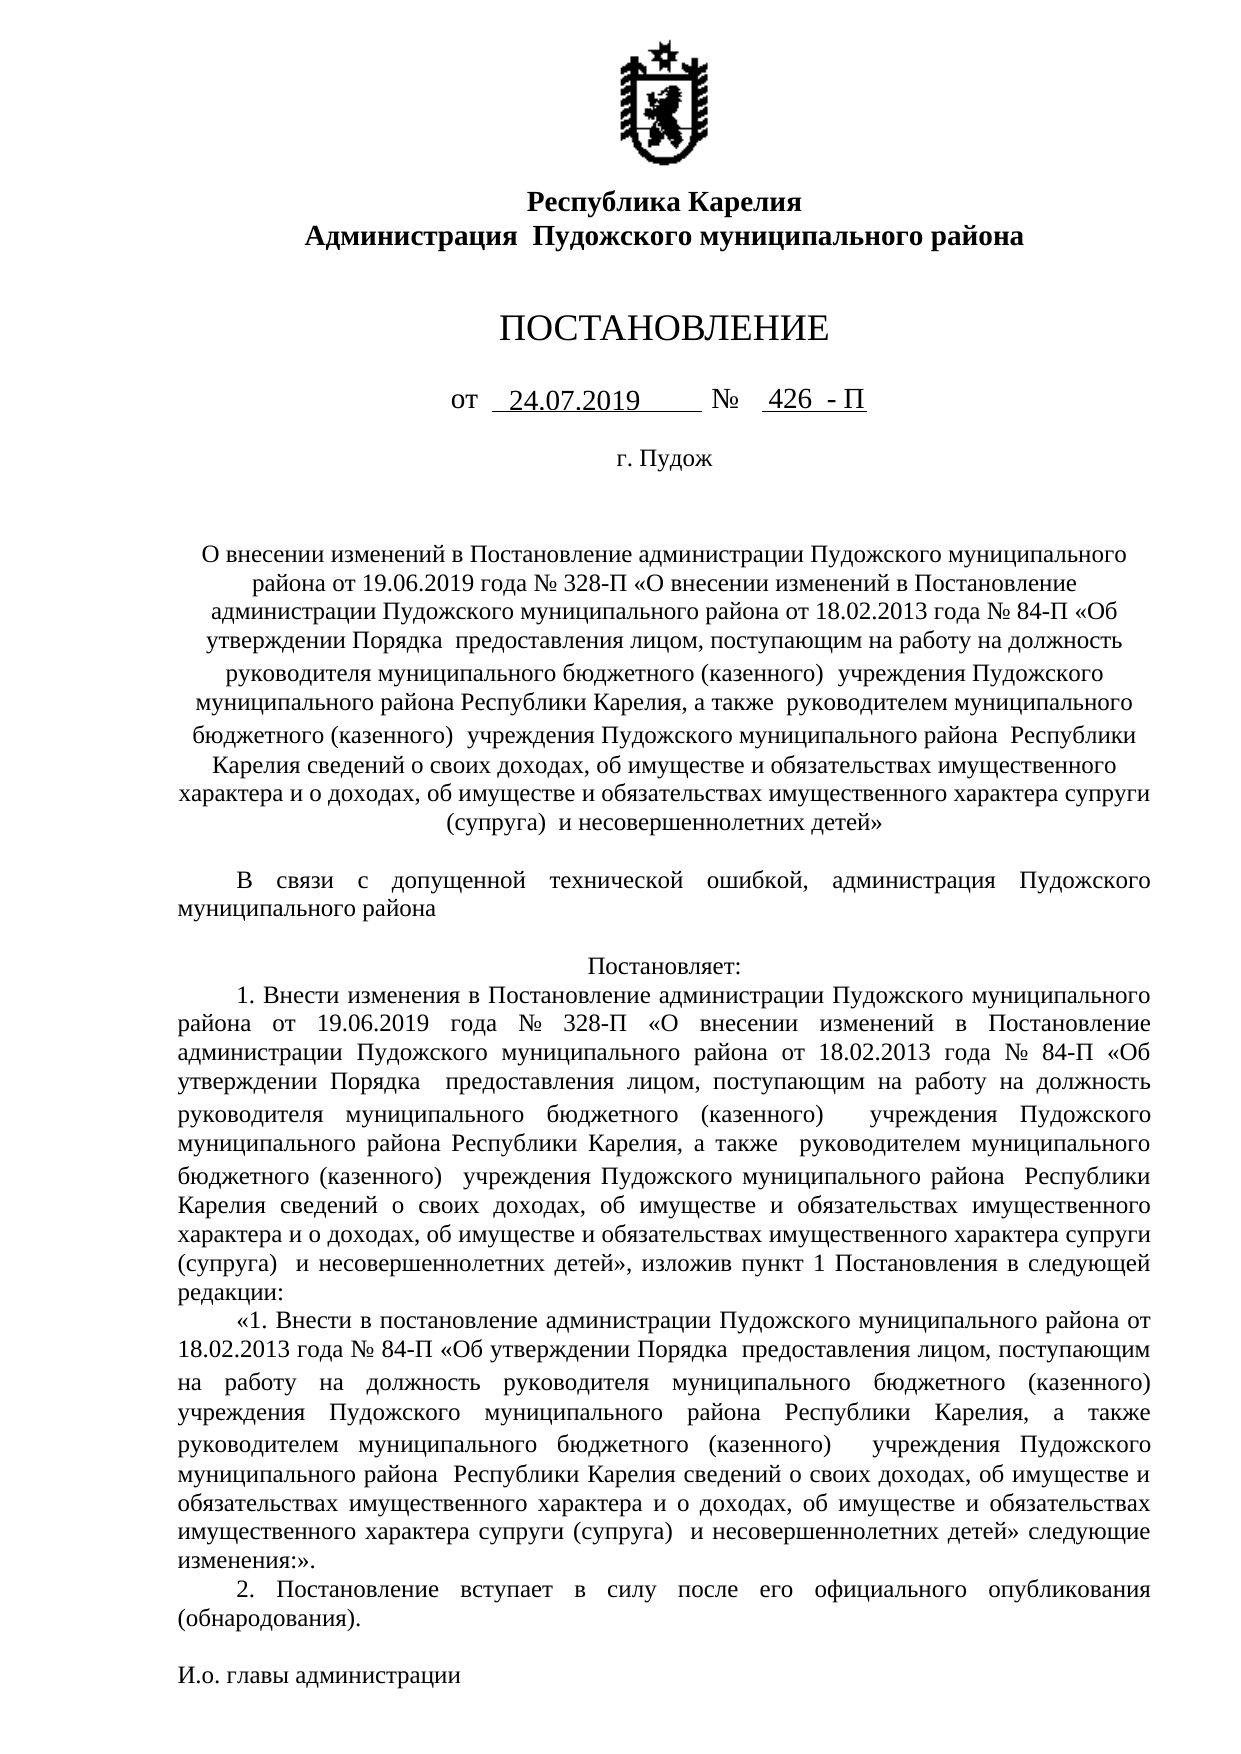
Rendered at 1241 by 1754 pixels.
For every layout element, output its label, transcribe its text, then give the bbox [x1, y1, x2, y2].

text И.о. главы администрации [177, 1660, 1152, 1689]
text Республика Карелия [177, 184, 1152, 218]
text г. Пудож [177, 443, 1152, 472]
text Постановляет: [177, 951, 1152, 980]
text Администрация Пудожского муниципального района [177, 218, 1152, 251]
list «1. Внести в постановление администрации Пудожского муниципального района от 18.02.2013 года № 84-П «Об утверждении Порядка предоставления лицом, поступающим на работу на должность руководителя муниципального бюджетного (казенного) учреждения Пудожского муниципального района Республики Карелия, а также руководителем муниципального бюджетного (казенного) учреждения Пудожского муниципального района Республики Карелия сведений о своих доходах, об имуществе и обязательствах имущественного характера и о доходах, об имуществе и обязательствах имущественного характера супруги (супруга) и несовершеннолетних детей» следующие изменения:». [177, 1306, 1152, 1574]
text О внесении изменений в Постановление администрации Пудожского муниципального района от 19.06.2019 года № 328-П «О внесении изменений в Постановление администрации Пудожского муниципального района от 18.02.2013 года № 84-П «Об утверждении Порядка предоставления лицом, поступающим на работу на должность руководителя муниципального бюджетного (казенного) учреждения Пудожского муниципального района Республики Карелия, а также руководителем муниципального бюджетного (казенного) учреждения Пудожского муниципального района Республики Карелия сведений о своих доходах, об имуществе и обязательствах имущественного характера и о доходах, об имуществе и обязательствах имущественного характера супруги (супруга) и несовершеннолетних детей» [177, 539, 1152, 836]
subtitle ПОСТАНОВЛЕНИЕ [177, 305, 1152, 348]
text от № 426 - П [177, 381, 1152, 414]
list 2. Постановление вступает в силу после его официального опубликования (обнародования). [177, 1574, 1152, 1631]
list 1. Внести изменения в Постановление администрации Пудожского муниципального района от 19.06.2019 года № 328-П «О внесении изменений в Постановление администрации Пудожского муниципального района от 18.02.2013 года № 84-П «Об утверждении Порядка предоставления лицом, поступающим на работу на должность руководителя муниципального бюджетного (казенного) учреждения Пудожского муниципального района Республики Карелия, а также руководителем муниципального бюджетного (казенного) учреждения Пудожского муниципального района Республики Карелия сведений о своих доходах, об имуществе и обязательствах имущественного характера и о доходах, об имуществе и обязательствах имущественного характера супруги (супруга) и несовершеннолетних детей», изложив пункт 1 Постановления в следующей редакции: [177, 980, 1152, 1306]
text В связи с допущенной технической ошибкой, администрация Пудожского муниципального района [177, 865, 1152, 922]
